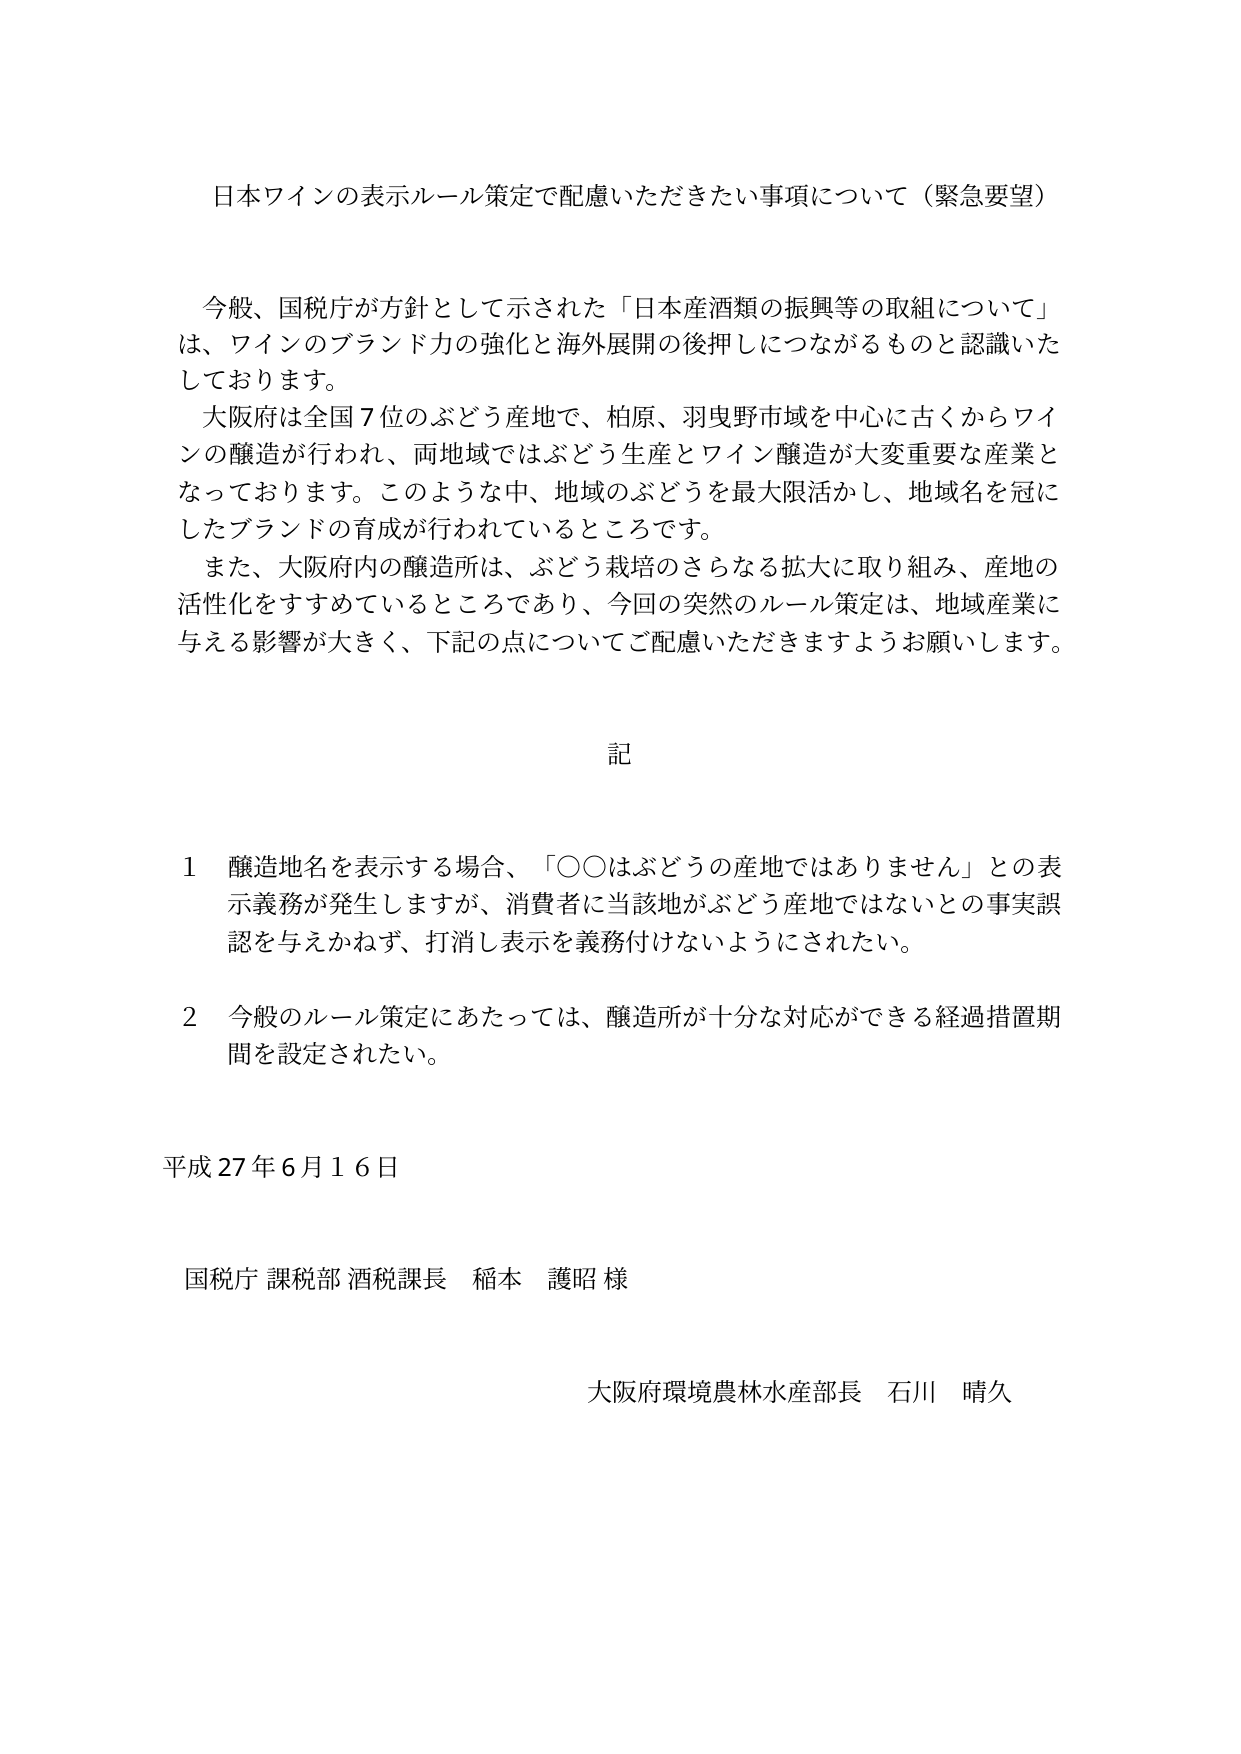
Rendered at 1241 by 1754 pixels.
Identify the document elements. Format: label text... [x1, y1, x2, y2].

text 大阪府は全国7位のぶどう産地で、柏原、羽曳野市域を中心に古くからワインの醸造が行われ、両地域ではぶどう生産とワイン醸造が大変重要な産業となっております。このような中、地域のぶどうを最大限活かし、地域名を冠にしたブランドの育成が行われているところです。 [177, 397, 1063, 547]
text １ 醸造地名を表示する場合、「○○はぶどうの産地ではありません」との表示義務が発生しますが、消費者に当該地がぶどう産地ではないとの事実誤認を与えかねず、打消し表示を義務付けないようにされたい。 [177, 847, 1063, 959]
text 大阪府環境農林水産部長 石川 晴久 [162, 1372, 1063, 1409]
text 今般、国税庁が方針として示された「日本産酒類の振興等の取組について」は、ワインのブランド力の強化と海外展開の後押しにつながるものと認識いたしております。 [177, 289, 1063, 397]
text 国税庁 課税部 酒税課長 稲本 護昭 様 [177, 1259, 1063, 1297]
text ２ 今般のルール策定にあたっては、醸造所が十分な対応ができる経過措置期間を設定されたい。 [177, 997, 1063, 1072]
subtitle 記 [177, 734, 1063, 772]
text 平成27年6月１６日 [162, 1147, 1063, 1184]
text また、大阪府内の醸造所は、ぶどう栽培のさらなる拡大に取り組み、産地の活性化をすすめているところであり、今回の突然のルール策定は、地域産業に与える影響が大きく、下記の点についてご配慮いただきますようお願いします。 [177, 547, 1063, 659]
text 日本ワインの表示ルール策定で配慮いただきたい事項について（緊急要望） [162, 176, 1107, 214]
